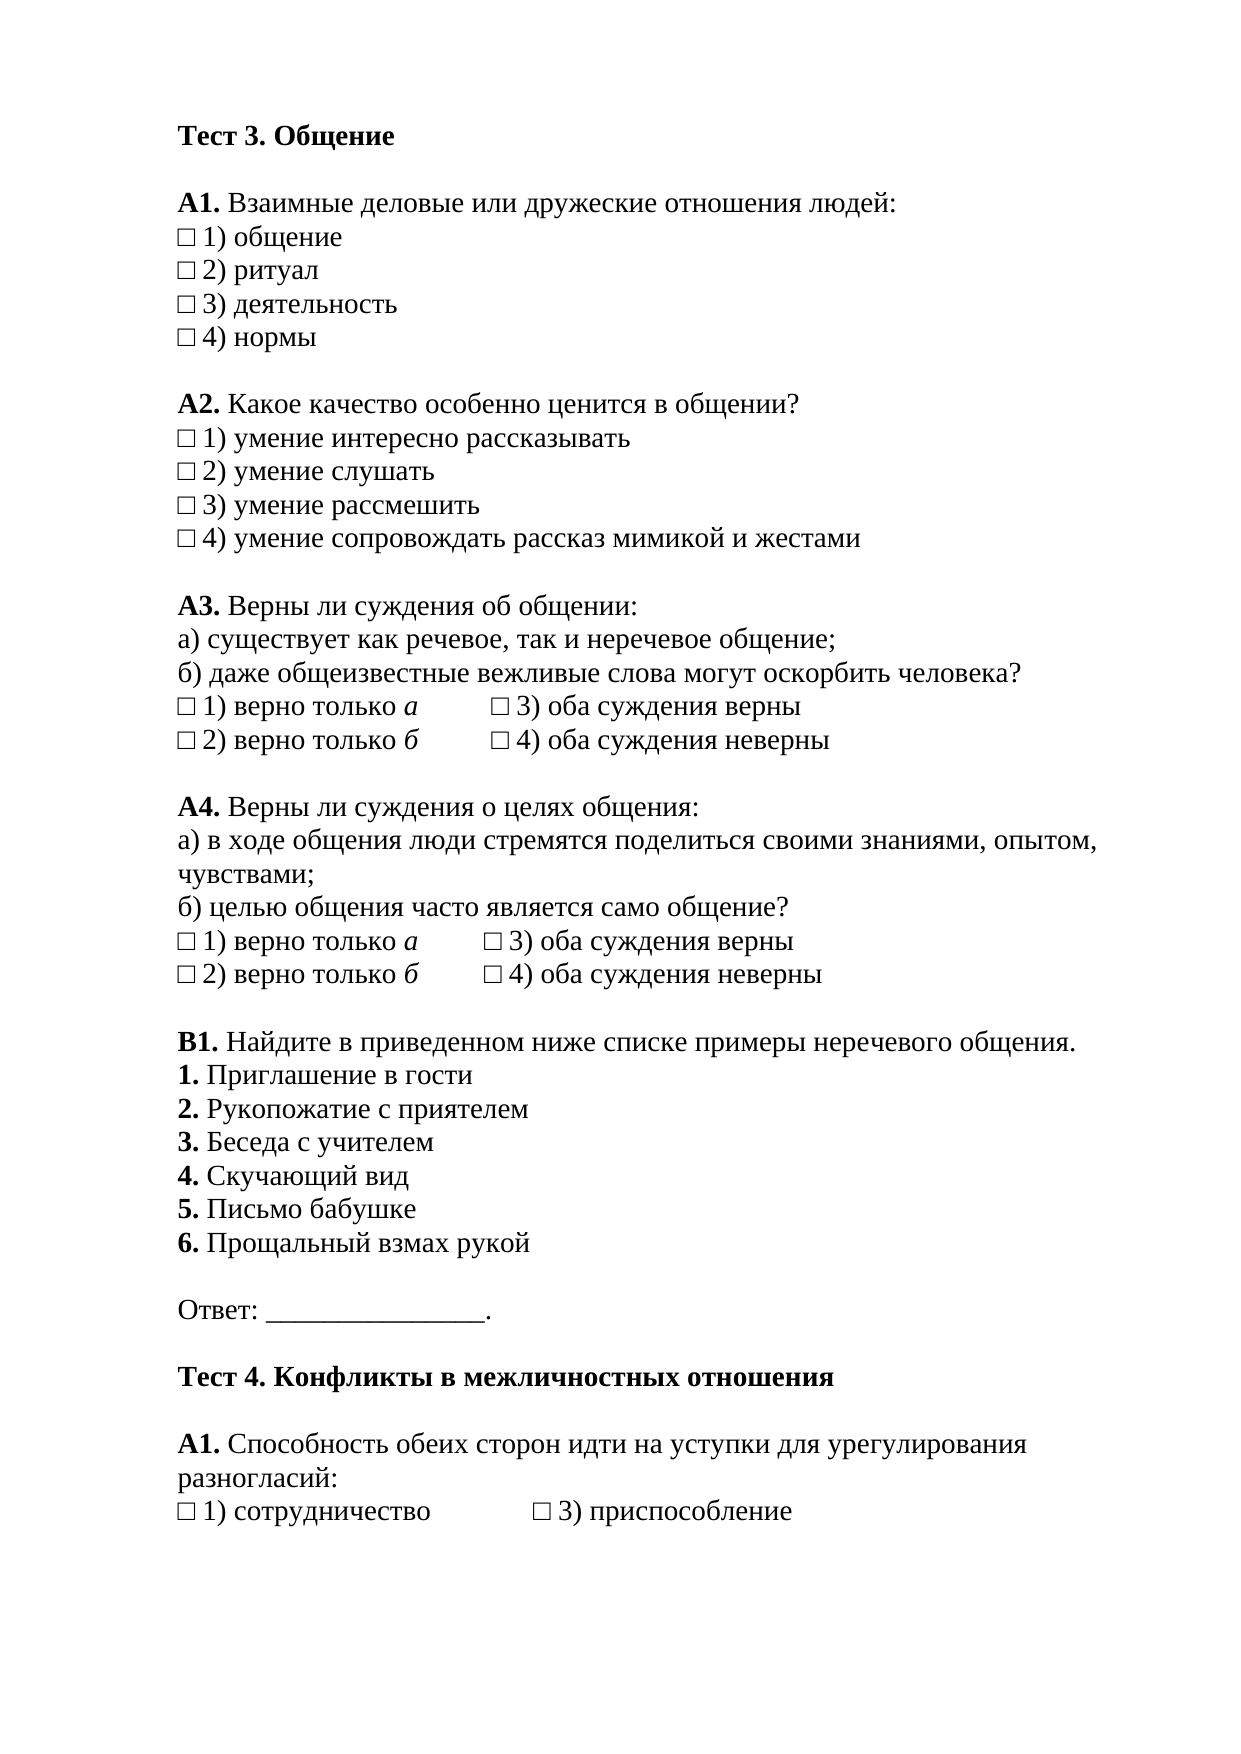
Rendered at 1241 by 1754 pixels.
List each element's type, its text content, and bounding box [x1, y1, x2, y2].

text □ 1) верно только а □ 3) оба суждения верны [177, 688, 1152, 722]
text 5. Письмо бабушке [177, 1191, 1152, 1225]
text Ответ: _______________. [177, 1292, 1152, 1326]
text A3. Верны ли суждения об общении: [177, 588, 1152, 621]
text □ 2) верно только б □ 4) оба суждения неверны [177, 957, 1152, 990]
text а) в ходе общения люди стремятся поделиться своими знаниями, опытом, чувствами; [177, 822, 1152, 889]
text А4. Верны ли суждения о целях общения: [177, 789, 1152, 822]
text □ 1) верно только а □ 3) оба суждения верны [177, 923, 1152, 957]
text А1. Способность обеих сторон идти на уступки для урегулирования разногласий: [177, 1426, 1152, 1493]
text б) целью общения часто является само общение? [177, 889, 1152, 923]
text б) даже общеизвестные вежливые слова могут оскорбить человека? [177, 655, 1152, 688]
text □ 1) сотрудничество □ 3) приспособление [177, 1493, 1152, 1527]
text В1. Найдите в приведенном ниже списке примеры неречевого общения. [177, 1024, 1152, 1057]
text □ 2) ритуал [177, 252, 1152, 286]
text □ 1) общение [177, 219, 1152, 252]
text 2. Рукопожатие с приятелем [177, 1091, 1152, 1124]
text а) существует как речевое, так и неречевое общение; [177, 621, 1152, 655]
text Тест 4. Конфликты в межличностных отношения [177, 1359, 1152, 1393]
text А1. Взаимные деловые или дружеские отношения людей: [177, 185, 1152, 219]
text □ 2) верно только б □ 4) оба суждения неверны [177, 722, 1152, 755]
text □ 4) умение сопровождать рассказ мимикой и жестами [177, 521, 1152, 554]
text □ 4) нормы [177, 319, 1152, 353]
text □ 3) умение рассмешить [177, 487, 1152, 521]
text □ 3) деятельность [177, 286, 1152, 319]
text 6. Прощальный взмах рукой [177, 1225, 1152, 1258]
text Тест 3. Общение [177, 118, 1152, 152]
text 1. Приглашение в гости [177, 1057, 1152, 1091]
text 3. Беседа с учителем [177, 1124, 1152, 1158]
text □ 1) умение интересно рассказывать [177, 420, 1152, 453]
text □ 2) умение слушать [177, 453, 1152, 487]
text 4. Скучающий вид [177, 1158, 1152, 1191]
text А2. Какое качество особенно ценится в общении? [177, 386, 1152, 420]
